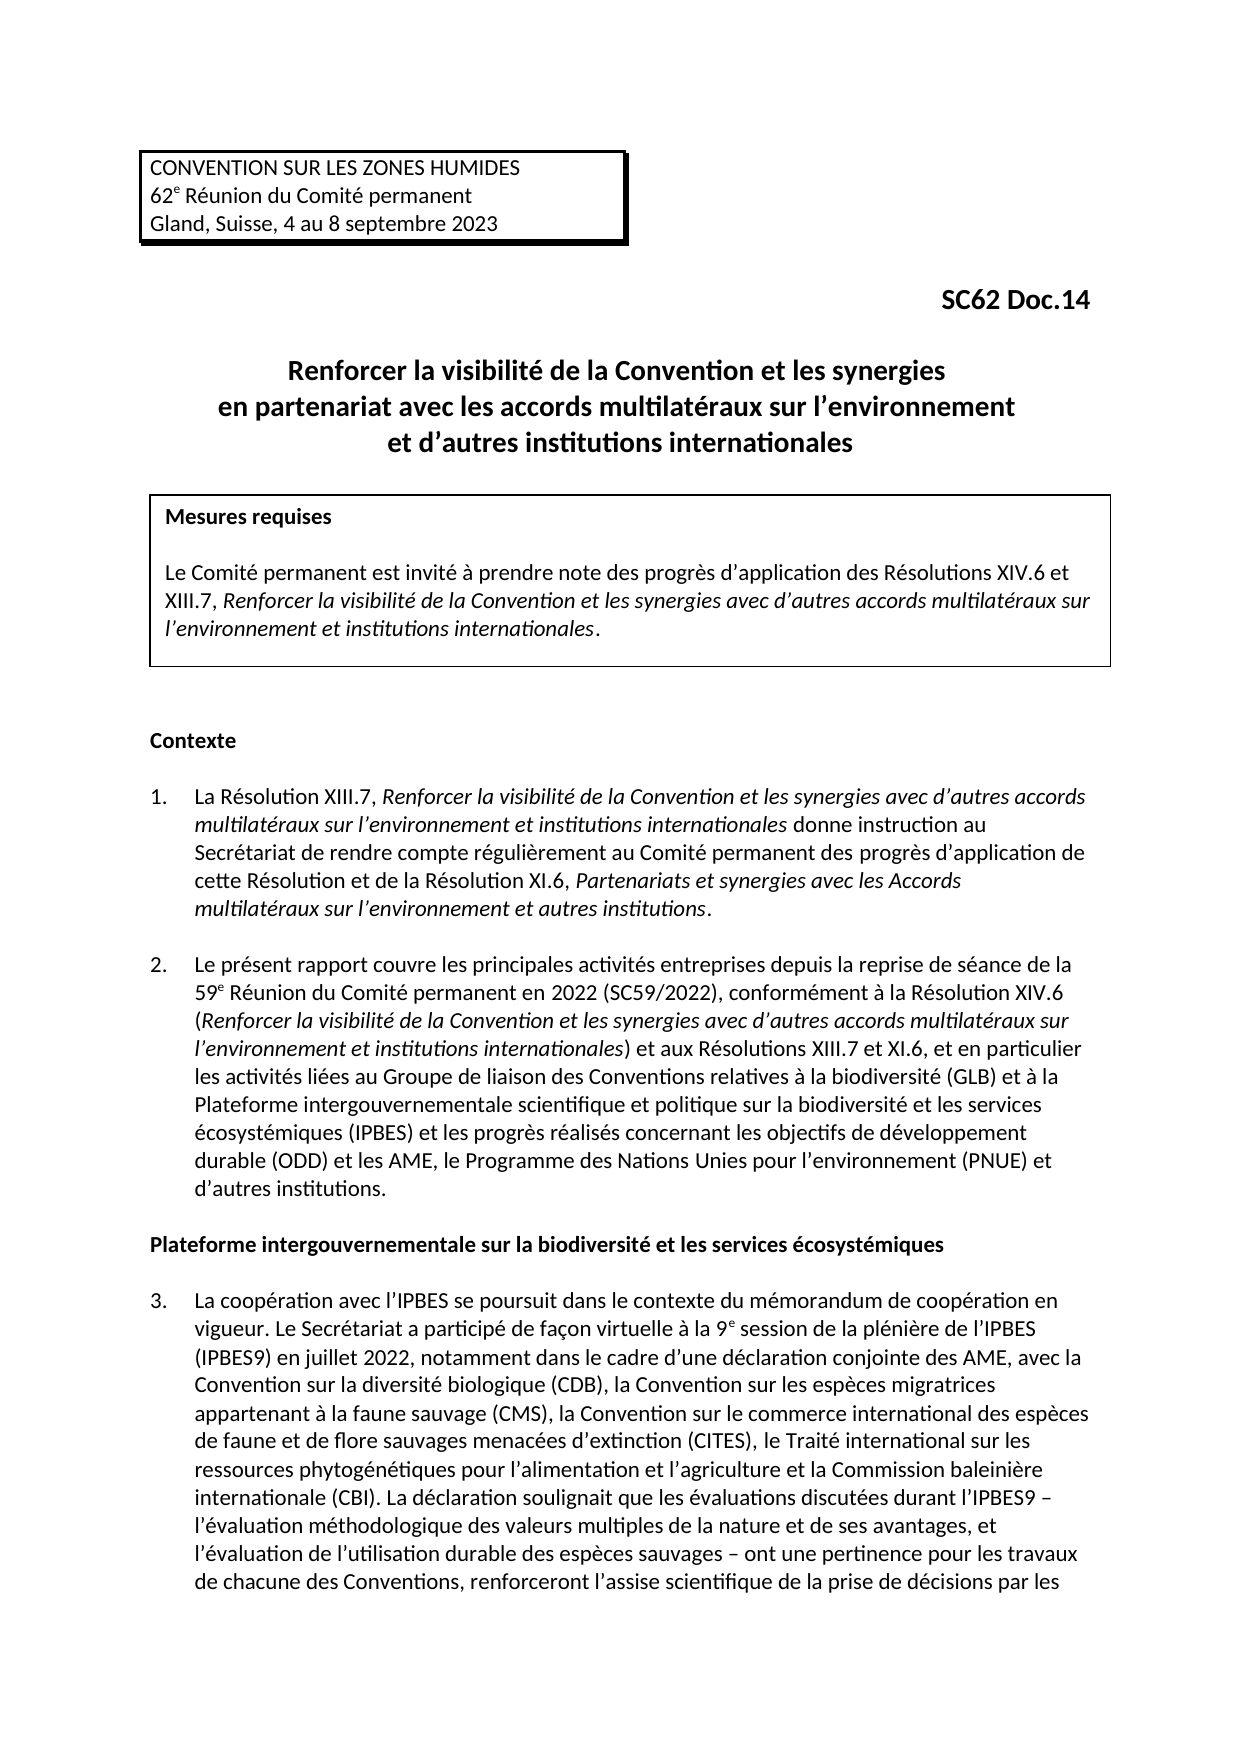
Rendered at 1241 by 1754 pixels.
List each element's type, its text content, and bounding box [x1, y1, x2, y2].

text Contexte [150, 726, 1090, 754]
text 1. La Résolution XIII.7, Renforcer la visibilité de la Convention et les synergies avec d’autres accords multilatéraux sur l’environnement et institutions internationales donne instruction au Secrétariat de rendre compte régulièrement au Comité permanent des progrès d’application de cette Résolution et de la Résolution XI.6, Partenariats et synergies avec les Accords multilatéraux sur l’environnement et autres institutions. [150, 782, 1090, 922]
text SC62 Doc.14 [150, 281, 1090, 317]
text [150, 1287, 1090, 1595]
text Gland, Suisse, 4 au 8 septembre 2023 [142, 206, 623, 239]
text CONVENTION SUR LES ZONES HUMIDES [142, 153, 623, 178]
text Renforcer la visibilité de la Convention et les synergies en partenariat avec les accords multilatéraux sur l’environnement et d’autres institutions internationales [150, 352, 1090, 459]
text Plateforme intergouvernementale sur la biodiversité et les services écosystémiques [150, 1231, 1090, 1258]
text 62e Réunion du Comité permanent [142, 178, 623, 206]
text 2. Le présent rapport couvre les principales activités entreprises depuis la reprise de séance de la 59e Réunion du Comité permanent en 2022 (SC59/2022), conformément à la Résolution XIV.6 (Renforcer la visibilité de la Convention et les synergies avec d’autres accords multilatéraux sur l’environnement et institutions internationales) et aux Résolutions XIII.7 et XI.6, et en particulier les activités liées au Groupe de liaison des Conventions relatives à la biodiversité (GLB) et à la Plateforme intergouvernementale scientifique et politique sur la biodiversité et les services écosystémiques (IPBES) et les progrès réalisés concernant les objectifs de développement durable (ODD) et les AME, le Programme des Nations Unies pour l’environnement (PNUE) et d’autres institutions. [150, 950, 1090, 1202]
